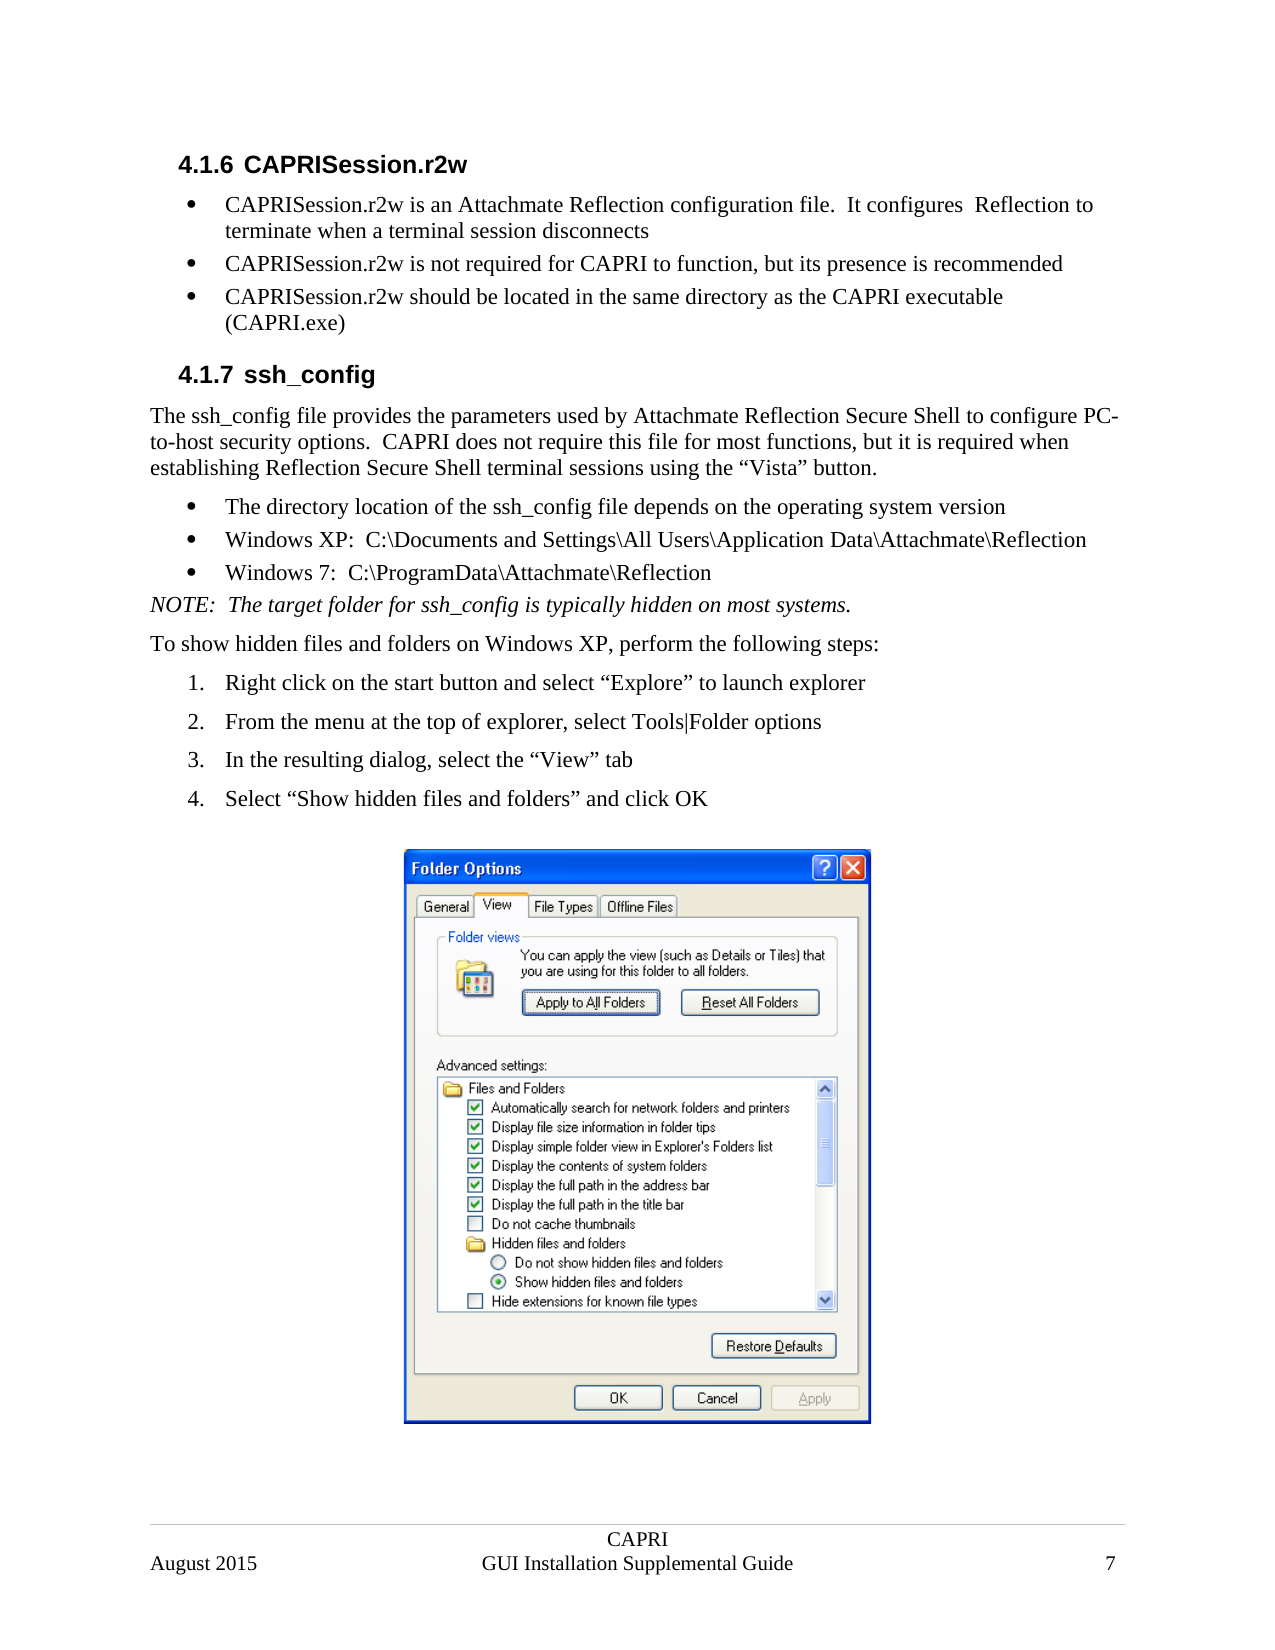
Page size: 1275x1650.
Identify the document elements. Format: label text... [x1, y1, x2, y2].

text The directory location of the ssh_config file depends on the operating system version [187, 493, 1125, 520]
text The ssh_config file provides the parameters used by Attachmate Reflection Secure Shell to configure PC-to-host security options. CAPRI does not require this file for most functions, but it is required when establishing Reflection Secure Shell terminal sessions using the “Vista” button. [150, 402, 1125, 481]
list In the resulting dialog, select the “View” tab [187, 747, 1125, 773]
subtitle ssh_config [178, 361, 1125, 389]
list Select “Show hidden files and folders” and click OK [187, 785, 1125, 812]
text Windows 7: C:\ProgramData\Attachmate\Reflection [187, 558, 1125, 585]
text Windows XP: C:\Documents and Settings\All Users\Application Data\Attachmate\Reflection [187, 526, 1125, 552]
subtitle NOTE: The target folder for ssh_config is typically hidden on most systems. [150, 591, 1125, 617]
text CAPRISession.r2w should be located in the same directory as the CAPRI executable (CAPRI.exe) [187, 283, 1125, 336]
list From the menu at the top of explorer, select Tools|Folder options [187, 708, 1125, 734]
text To show hidden files and folders on Windows XP, perform the following steps: [150, 630, 1125, 656]
text CAPRISession.r2w is not required for CAPRI to function, but its presence is recommended [187, 250, 1125, 277]
text CAPRISession.r2w is an Attachmate Reflection configuration file. It configures Reflection to terminate when a terminal session disconnects [187, 191, 1125, 244]
picture [403, 849, 872, 1424]
subtitle CAPRISession.r2w [178, 150, 1125, 179]
list Right click on the start button and select “Explore” to launch explorer [187, 669, 1125, 695]
